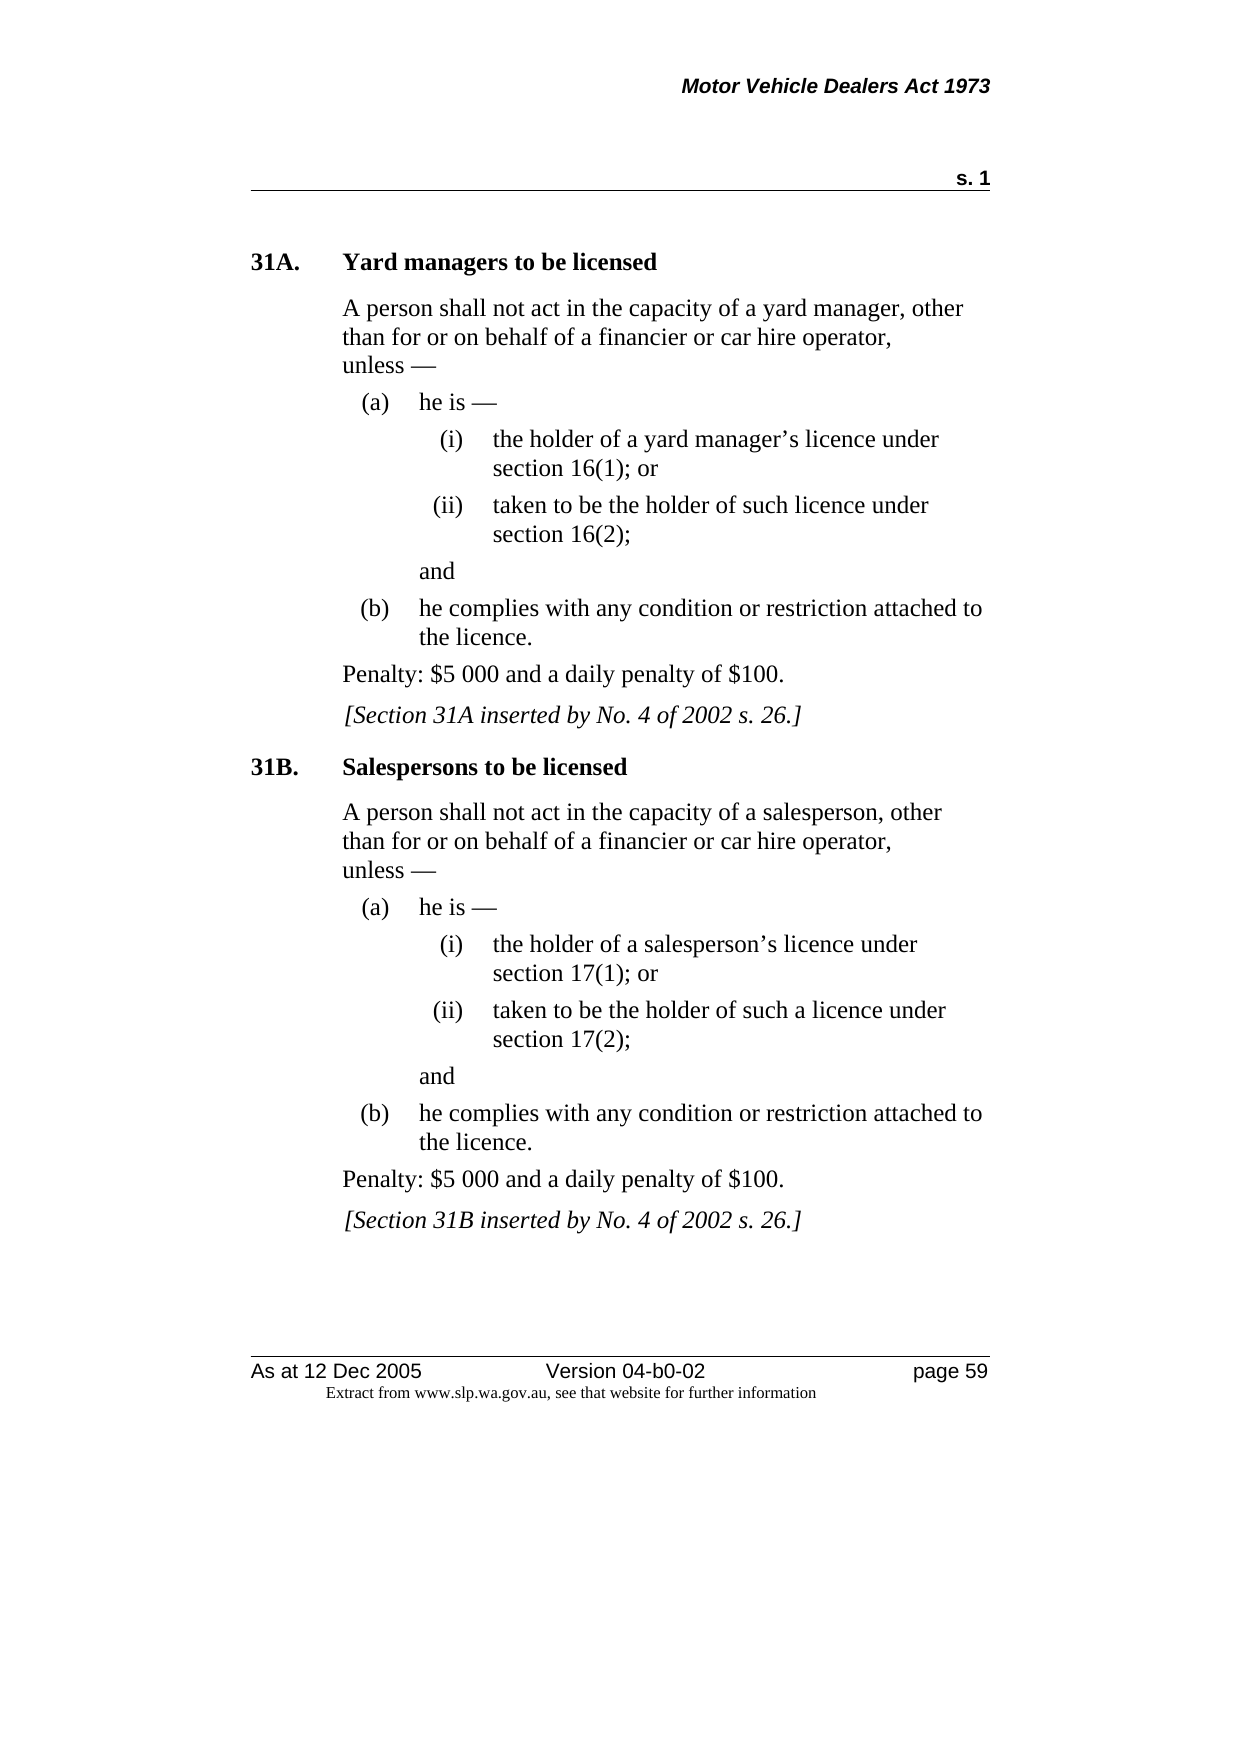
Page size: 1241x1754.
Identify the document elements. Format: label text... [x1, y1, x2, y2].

text (ii) taken to be the holder of such a licence under section 17(2); [251, 995, 990, 1052]
text (b) he complies with any condition or restriction attached to the licence. [251, 593, 990, 651]
text and [251, 1061, 990, 1089]
text (a) he is — [251, 387, 990, 416]
text (i) the holder of a yard manager’s licence under section 16(1); or [251, 424, 990, 482]
text (a) he is — [251, 892, 990, 921]
text and [251, 556, 990, 585]
text A person shall not act in the capacity of a yard manager, other than for or on behalf of a financier or car hire operator, unless — [251, 293, 990, 379]
text [Section 31A inserted by No. 4 of 2002 s. 26.] [251, 700, 990, 729]
text (i) the holder of a salesperson’s licence under section 17(1); or [251, 929, 990, 987]
text Penalty: $5 000 and a daily penalty of $100. [251, 1164, 990, 1192]
text [Section 31B inserted by No. 4 of 2002 s. 26.] [251, 1205, 990, 1234]
text (ii) taken to be the holder of such licence under section 16(2); [251, 490, 990, 548]
text Penalty: $5 000 and a daily penalty of $100. [251, 659, 990, 688]
text (b) he complies with any condition or restriction attached to the licence. [251, 1098, 990, 1155]
text A person shall not act in the capacity of a salesperson, other than for or on behalf of a financier or car hire operator, unless — [251, 797, 990, 884]
subtitle 31A. Yard managers to be licensed [251, 247, 990, 276]
subtitle 31B. Salespersons to be licensed [251, 752, 990, 781]
